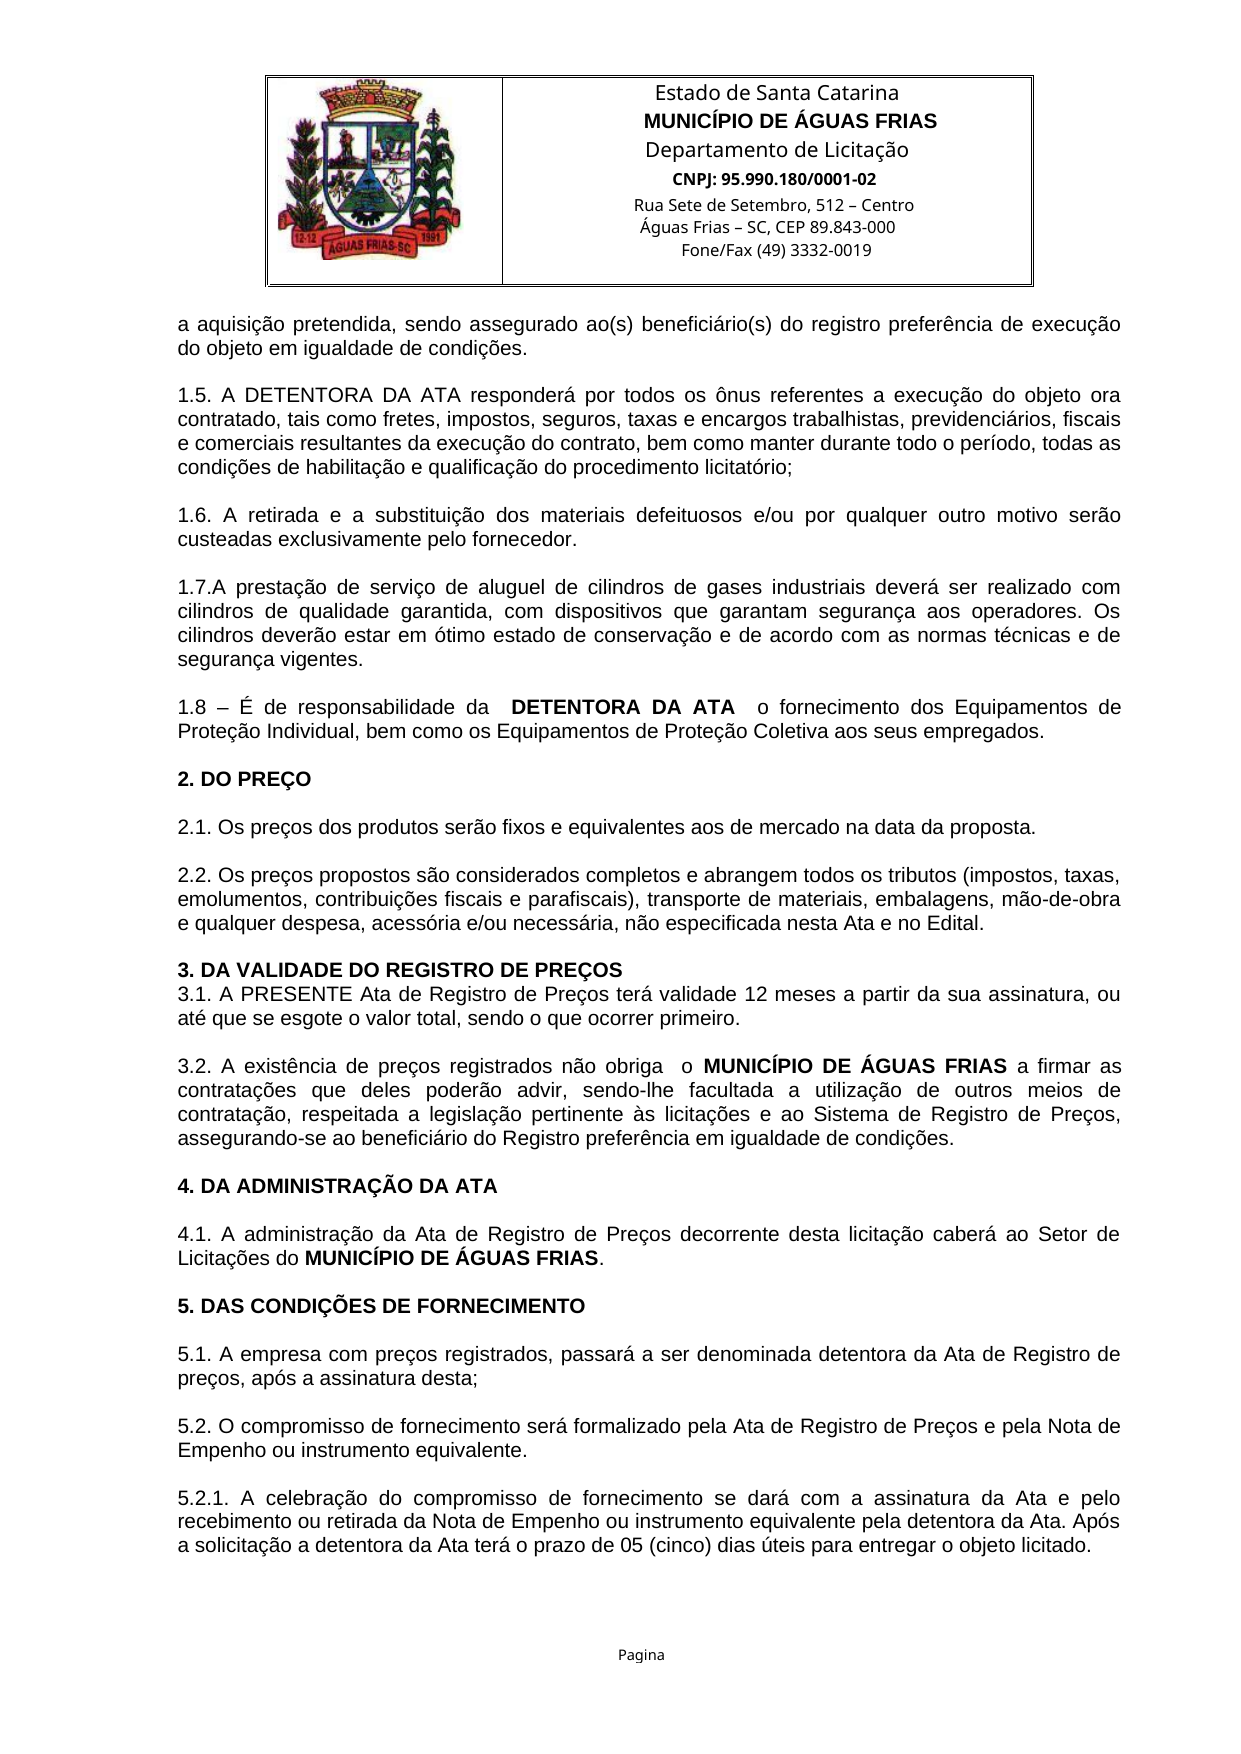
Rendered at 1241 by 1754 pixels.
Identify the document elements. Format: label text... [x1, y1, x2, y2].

text 5.2.1. A celebração do compromisso de fornecimento se dará com a assinatura da Ata e pelo recebimento ou retirada da Nota de Empenho ou instrumento equivalente pela detentora da Ata. Após a solicitação a detentora da Ata terá o prazo de 05 (cinco) dias úteis para entregar o objeto licitado. [177, 1485, 1122, 1557]
text 5.1. A empresa com preços registrados, passará a ser denominada detentora da Ata de Registro de preços, após a assinatura desta; [177, 1342, 1122, 1389]
text 5. DAS CONDIÇÕES DE FORNECIMENTO [177, 1294, 1122, 1318]
text 4.1. A administração da Ata de Registro de Preços decorrente desta licitação caberá ao Setor de Licitações do MUNICÍPIO DE ÁGUAS FRIAS. [177, 1222, 1122, 1270]
text 2.2. Os preços propostos são considerados completos e abrangem todos os tributos (impostos, taxas, emolumentos, contribuições fiscais e parafiscais), transporte de materiais, embalagens, mão-de-obra e qualquer despesa, acessória e/ou necessária, não especificada nesta Ata e no Edital. [177, 862, 1122, 934]
text 1.5. A DETENTORA DA ATA responderá por todos os ônus referentes a execução do objeto ora contratado, tais como fretes, impostos, seguros, taxas e encargos trabalhistas, previdenciários, fiscais e comerciais resultantes da execução do contrato, bem como manter durante todo o período, todas as condições de habilitação e qualificação do procedimento licitatório; [177, 383, 1122, 479]
text 2. DO PREÇO [177, 767, 1122, 791]
text 3.2. A existência de preços registrados não obriga o MUNICÍPIO DE ÁGUAS FRIAS a firmar as contratações que deles poderão advir, sendo-lhe facultada a utilização de outros meios de contratação, respeitada a legislação pertinente às licitações e ao Sistema de Registro de Preços, assegurando-se ao beneficiário do Registro preferência em igualdade de condições. [177, 1054, 1122, 1150]
text 1.8 – É de responsabilidade da DETENTORA DA ATA o fornecimento dos Equipamentos de Proteção Individual, bem como os Equipamentos de Proteção Coletiva aos seus empregados. [177, 695, 1122, 743]
text 4. DA ADMINISTRAÇÃO DA ATA [177, 1174, 1122, 1198]
text 1.7.A prestação de serviço de aluguel de cilindros de gases industriais deverá ser realizado com cilindros de qualidade garantida, com dispositivos que garantam segurança aos operadores. Os cilindros deverão estar em ótimo estado de conservação e de acordo com as normas técnicas e de segurança vigentes. [177, 575, 1122, 671]
text 5.2. O compromisso de fornecimento será formalizado pela Ata de Registro de Preços e pela Nota de Empenho ou instrumento equivalente. [177, 1413, 1122, 1461]
picture [277, 78, 464, 260]
text 3.1. A PRESENTE Ata de Registro de Preços terá validade 12 meses a partir da sua assinatura, ou até que se esgote o valor total, sendo o que ocorrer primeiro. [177, 982, 1122, 1030]
text 1.6. A retirada e a substituição dos materiais defeituosos e/ou por qualquer outro motivo serão custeadas exclusivamente pelo fornecedor. [177, 503, 1122, 551]
text 2.1. Os preços dos produtos serão fixos e equivalentes aos de mercado na data da proposta. [177, 814, 1122, 838]
text 3. DA VALIDADE DO REGISTRO DE PREÇOS [177, 958, 1122, 982]
